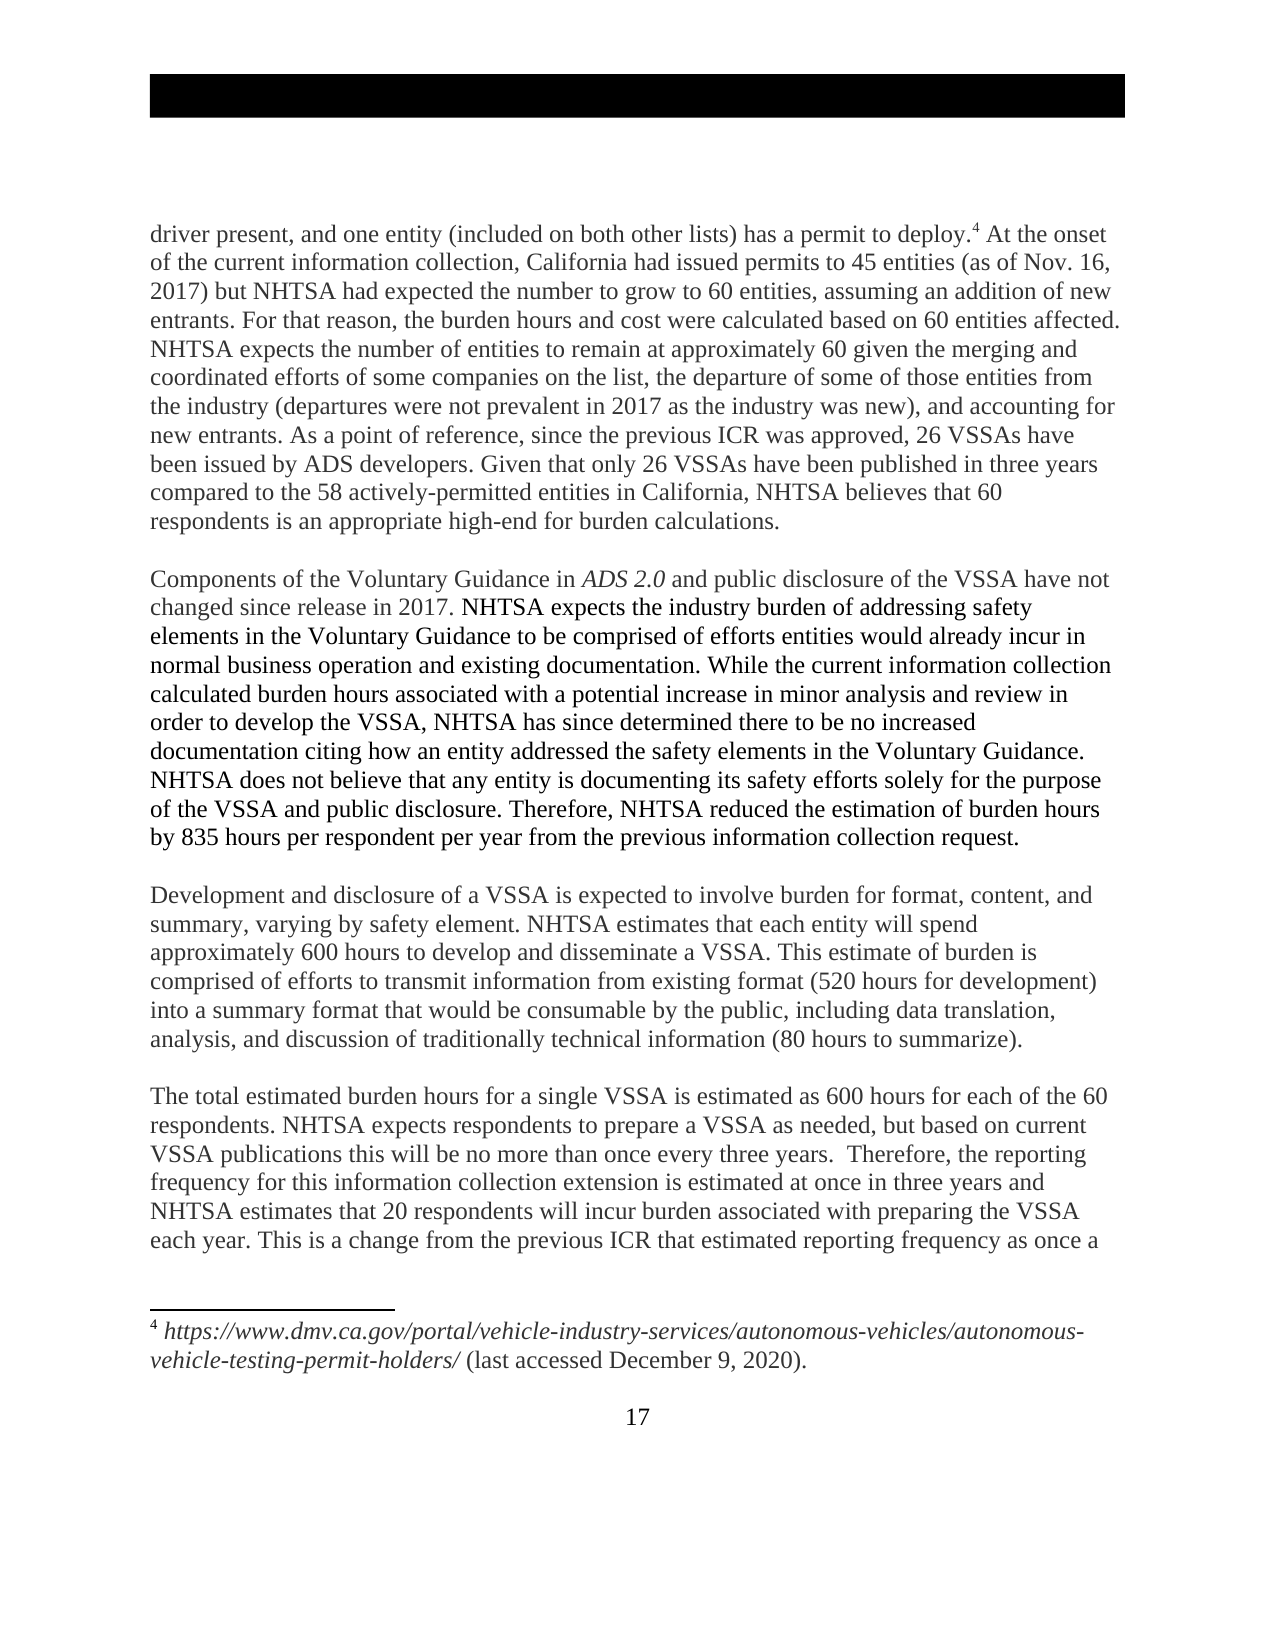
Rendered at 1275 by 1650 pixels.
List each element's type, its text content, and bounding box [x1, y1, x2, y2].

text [150, 219, 1125, 535]
text Development and disclosure of a VSSA is expected to involve burden for format, content, and summary, varying by safety element. NHTSA estimates that each entity will spend approximately 600 hours to develop and disseminate a VSSA. This estimate of burden is comprised of efforts to transmit information from existing format (520 hours for development) into a summary format that would be consumable by the public, including data translation, analysis, and discussion of traditionally technical information (80 hours to summarize). [150, 880, 1125, 1052]
text Components of the Voluntary Guidance in ADS 2.0 and public disclosure of the VSSA have not changed since release in 2017. NHTSA expects the industry burden of addressing safety elements in the Voluntary Guidance to be comprised of efforts entities would already incur in normal business operation and existing documentation. While the current information collection calculated burden hours associated with a potential increase in minor analysis and review in order to develop the VSSA, NHTSA has since determined there to be no increased documentation citing how an entity addressed the safety elements in the Voluntary Guidance. NHTSA does not believe that any entity is documenting its safety efforts solely for the purpose of the VSSA and public disclosure. Therefore, NHTSA reduced the estimation of burden hours by 835 hours per respondent per year from the previous information collection request. [150, 564, 1125, 851]
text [150, 1081, 1125, 1254]
